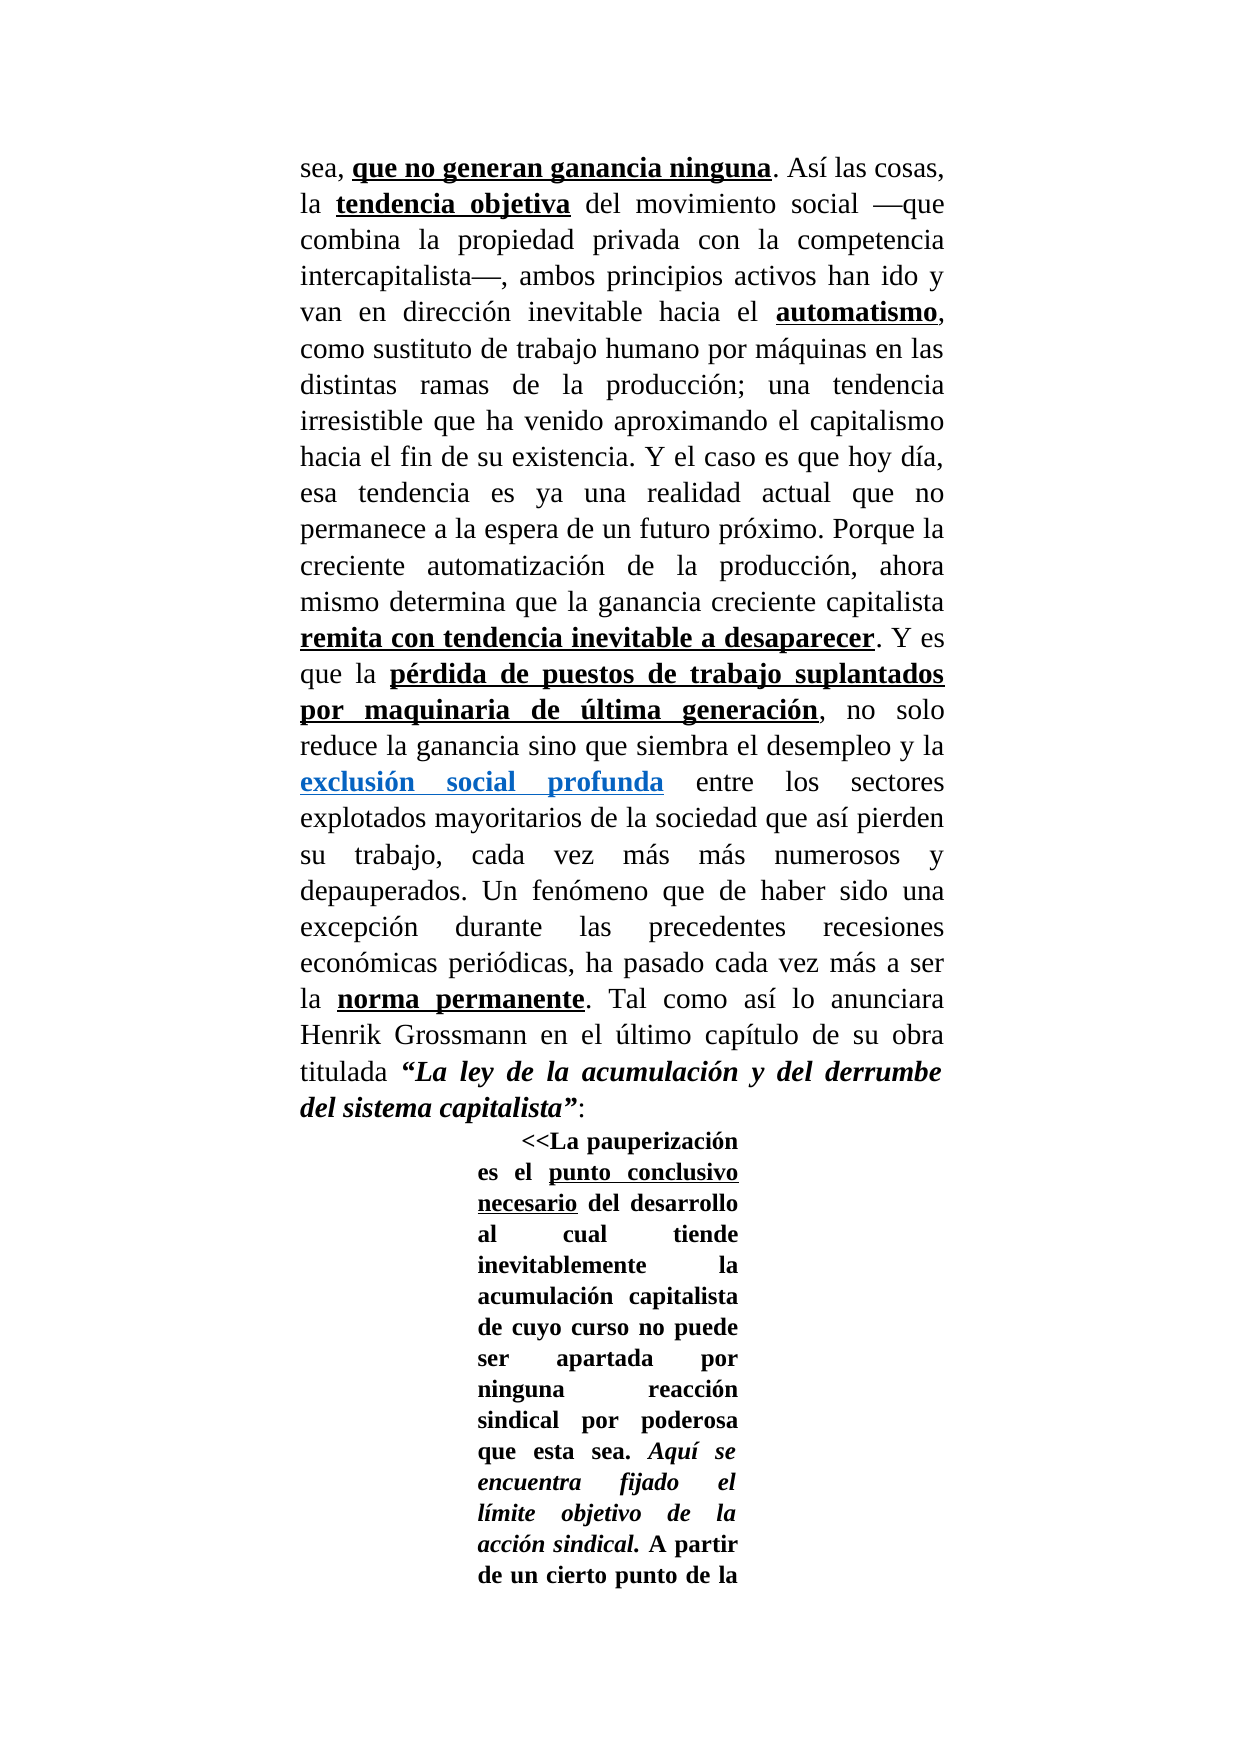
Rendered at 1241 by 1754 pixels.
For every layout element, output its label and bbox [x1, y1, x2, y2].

text [300, 150, 945, 1123]
text [477, 1126, 738, 1589]
